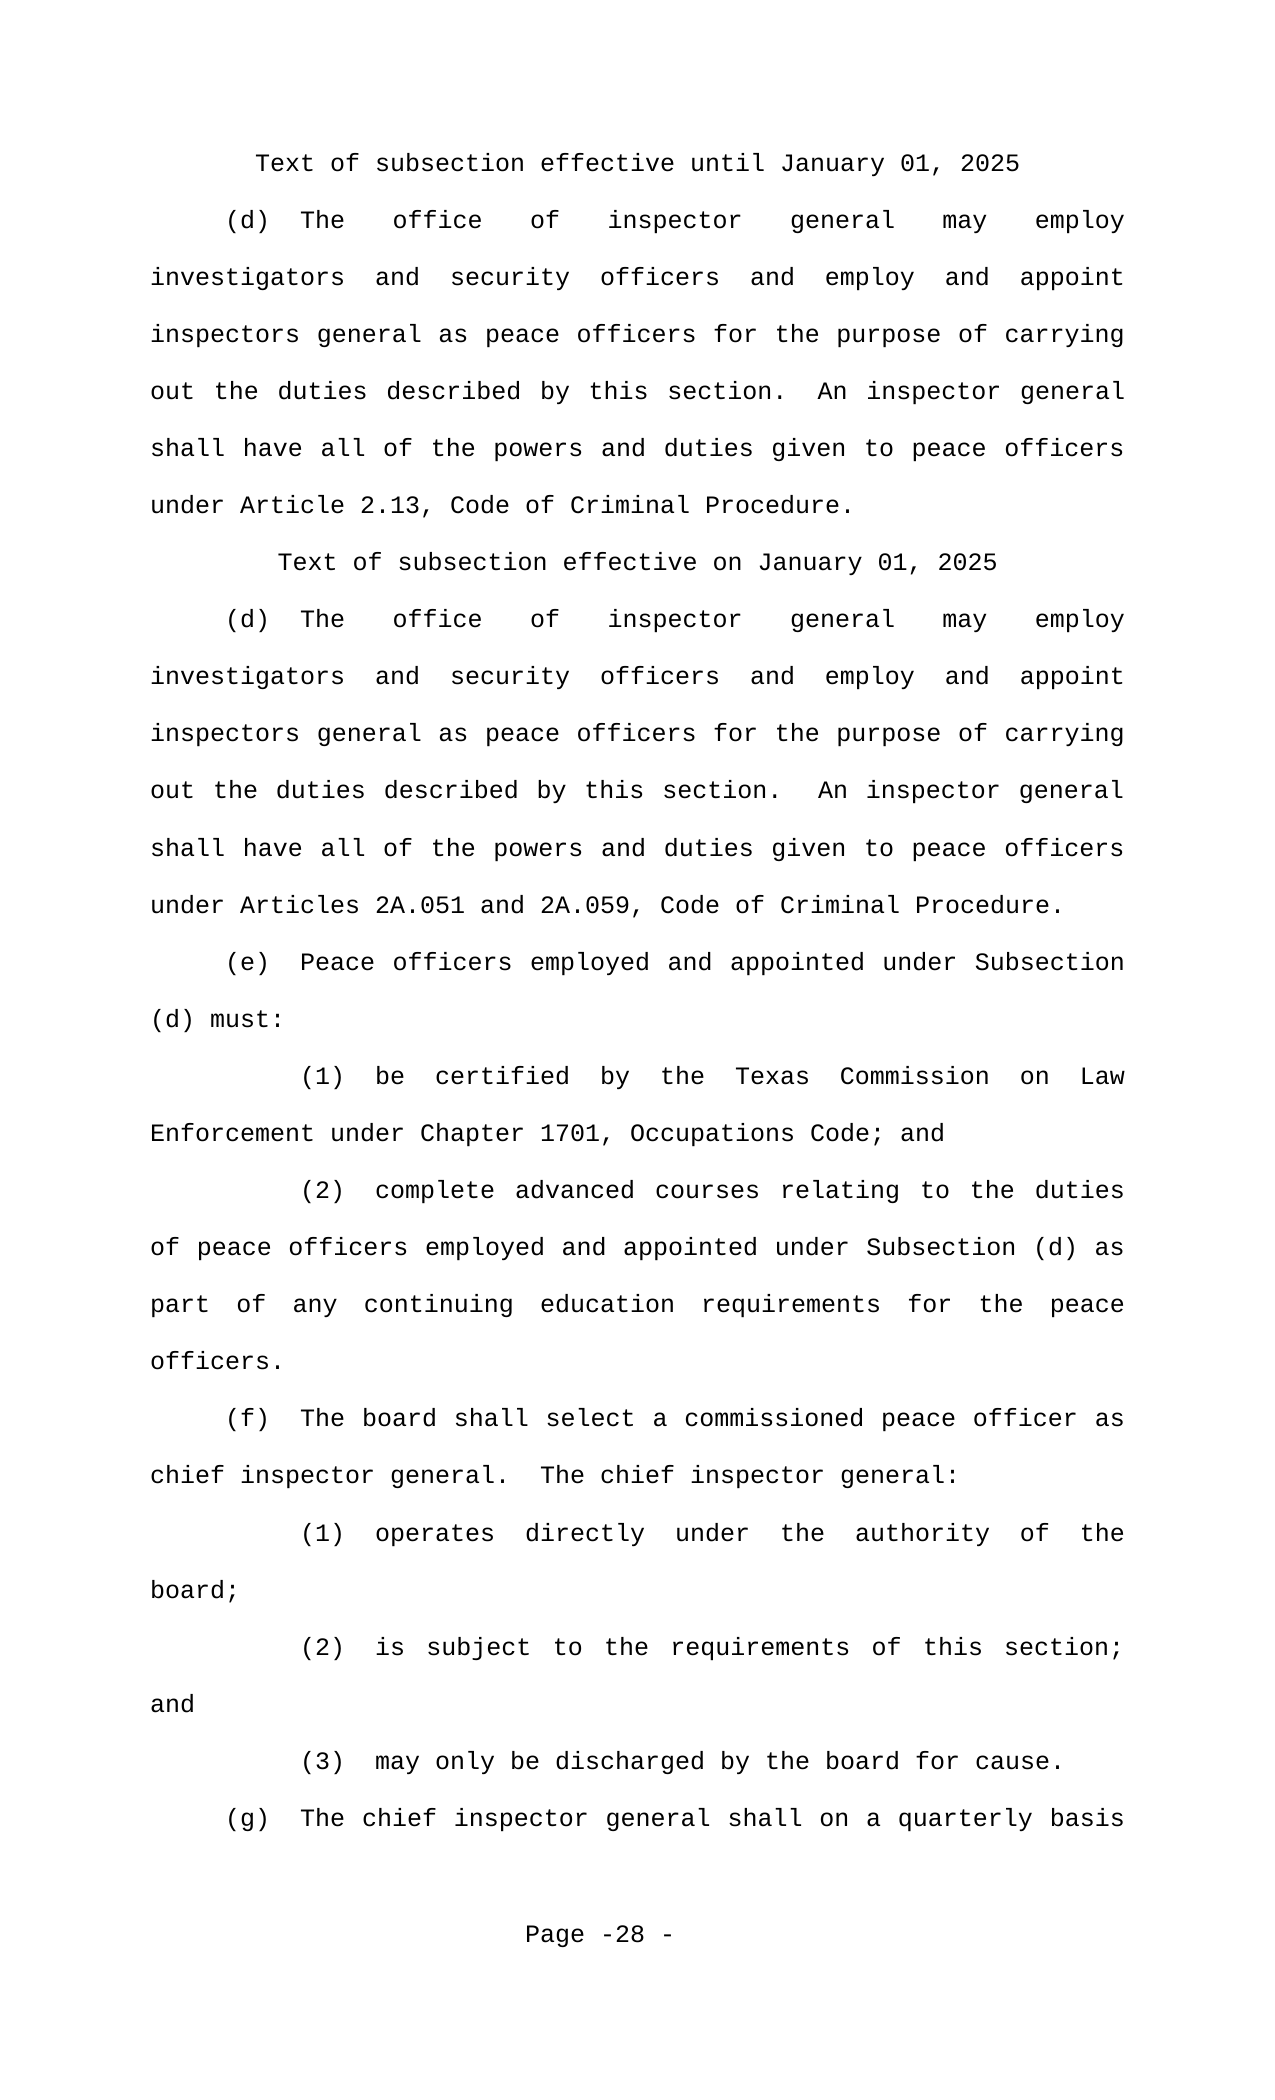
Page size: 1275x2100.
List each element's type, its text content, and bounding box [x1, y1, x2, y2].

text Text of subsection effective on January 01, 2025 [150, 549, 1125, 578]
text (2) complete advanced courses relating to the duties of peace officers employed and appointed under Subsection (d) as part of any continuing education requirements for the peace officers. [150, 1177, 1125, 1377]
text (d) The office of inspector general may employ investigators and security officers and employ and appoint inspectors general as peace officers for the purpose of carrying out the duties described by this section. An inspector general shall have all of the powers and duties given to peace officers under Articles 2A.051 and 2A.059, Code of Criminal Procedure. [150, 607, 1125, 921]
text (1) be certified by the Texas Commission on Law Enforcement under Chapter 1701, Occupations Code; and [150, 1063, 1125, 1149]
text (3) may only be discharged by the board for cause. [150, 1748, 1125, 1777]
text (d) The office of inspector general may employ investigators and security officers and employ and appoint inspectors general as peace officers for the purpose of carrying out the duties described by this section. An inspector general shall have all of the powers and duties given to peace officers under Article 2.13, Code of Criminal Procedure. [150, 207, 1125, 521]
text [150, 1805, 1125, 1834]
text Text of subsection effective until January 01, 2025 [150, 150, 1125, 178]
text (2) is subject to the requirements of this section; and [150, 1634, 1125, 1720]
text (1) operates directly under the authority of the board; [150, 1520, 1125, 1606]
text (f) The board shall select a commissioned peace officer as chief inspector general. The chief inspector general: [150, 1406, 1125, 1491]
text (e) Peace officers employed and appointed under Subsection (d) must: [150, 949, 1125, 1035]
